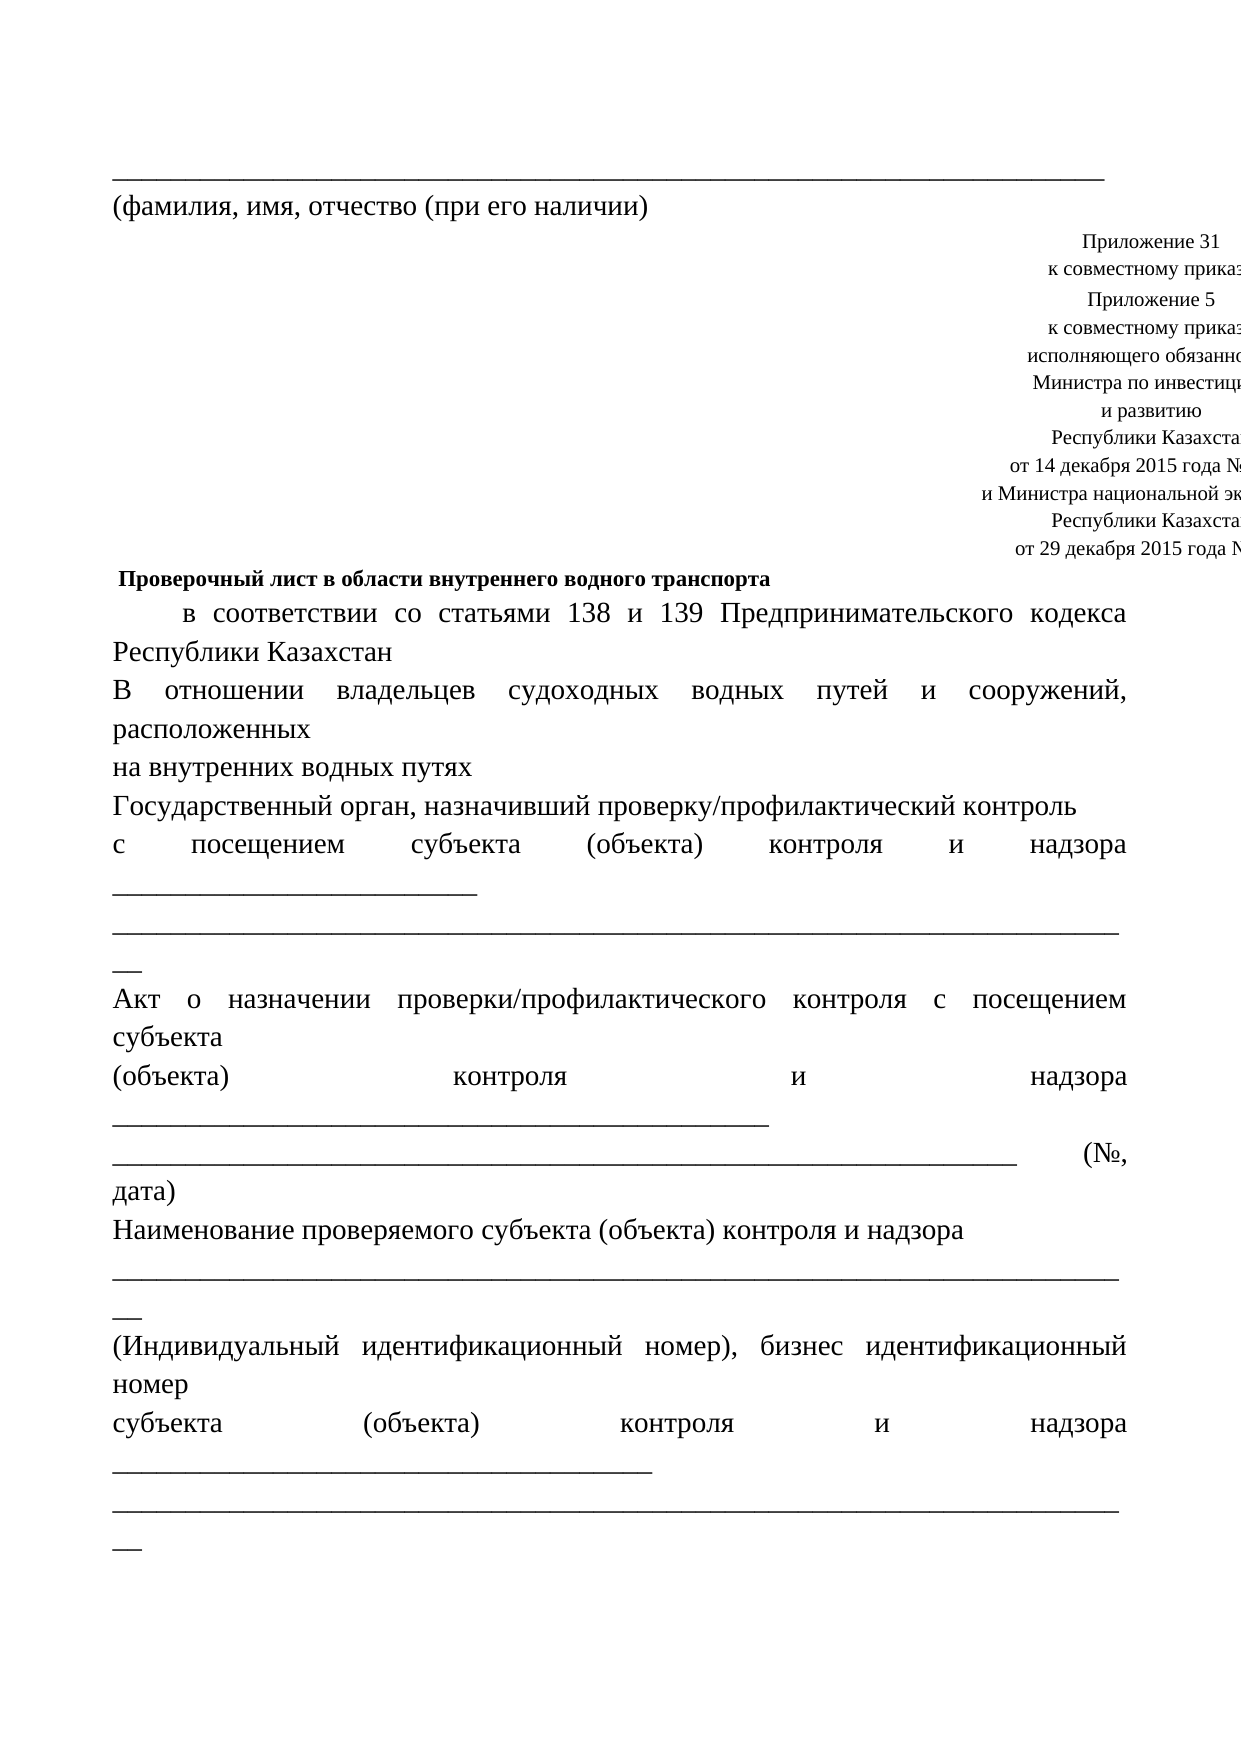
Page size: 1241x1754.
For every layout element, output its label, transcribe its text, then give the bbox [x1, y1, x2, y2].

text Наименование проверяемого субъекта (объекта) контроля и надзора [112, 1212, 1128, 1246]
text Акт о назначении проверки/профилактического контроля с посещением субъекта [112, 981, 1128, 1053]
text (Индивидуальный идентификационный номер), бизнес идентификационный номер [112, 1328, 1128, 1400]
text _______________________________________________________________________ [112, 1251, 1128, 1323]
text В отношении владельцев судоходных водных путей и сооружений, расположенных [112, 672, 1128, 744]
text субъекта (объекта) контроля и надзора _____________________________________ [112, 1405, 1128, 1477]
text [112, 150, 1128, 183]
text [112, 188, 1128, 222]
text (объекта) контроля и надзора _____________________________________________ [112, 1058, 1128, 1130]
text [112, 1482, 1128, 1554]
text Государственный орган, назначивший проверку/профилактический контроль [112, 788, 1128, 822]
text на внутренних водных путях [112, 749, 1128, 783]
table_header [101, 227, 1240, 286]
text _______________________________________________________________________ [112, 904, 1128, 976]
text с посещением субъекта (объекта) контроля и надзора _________________________ [112, 827, 1128, 899]
text Проверочный лист в области внутреннего водного транспорта [112, 565, 1128, 592]
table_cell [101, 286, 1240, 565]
text ______________________________________________________________ (№, дата) [112, 1135, 1128, 1207]
text в соответствии со статьями 138 и 139 Предпринимательского кодекса Республики Казахстан [112, 595, 1128, 667]
